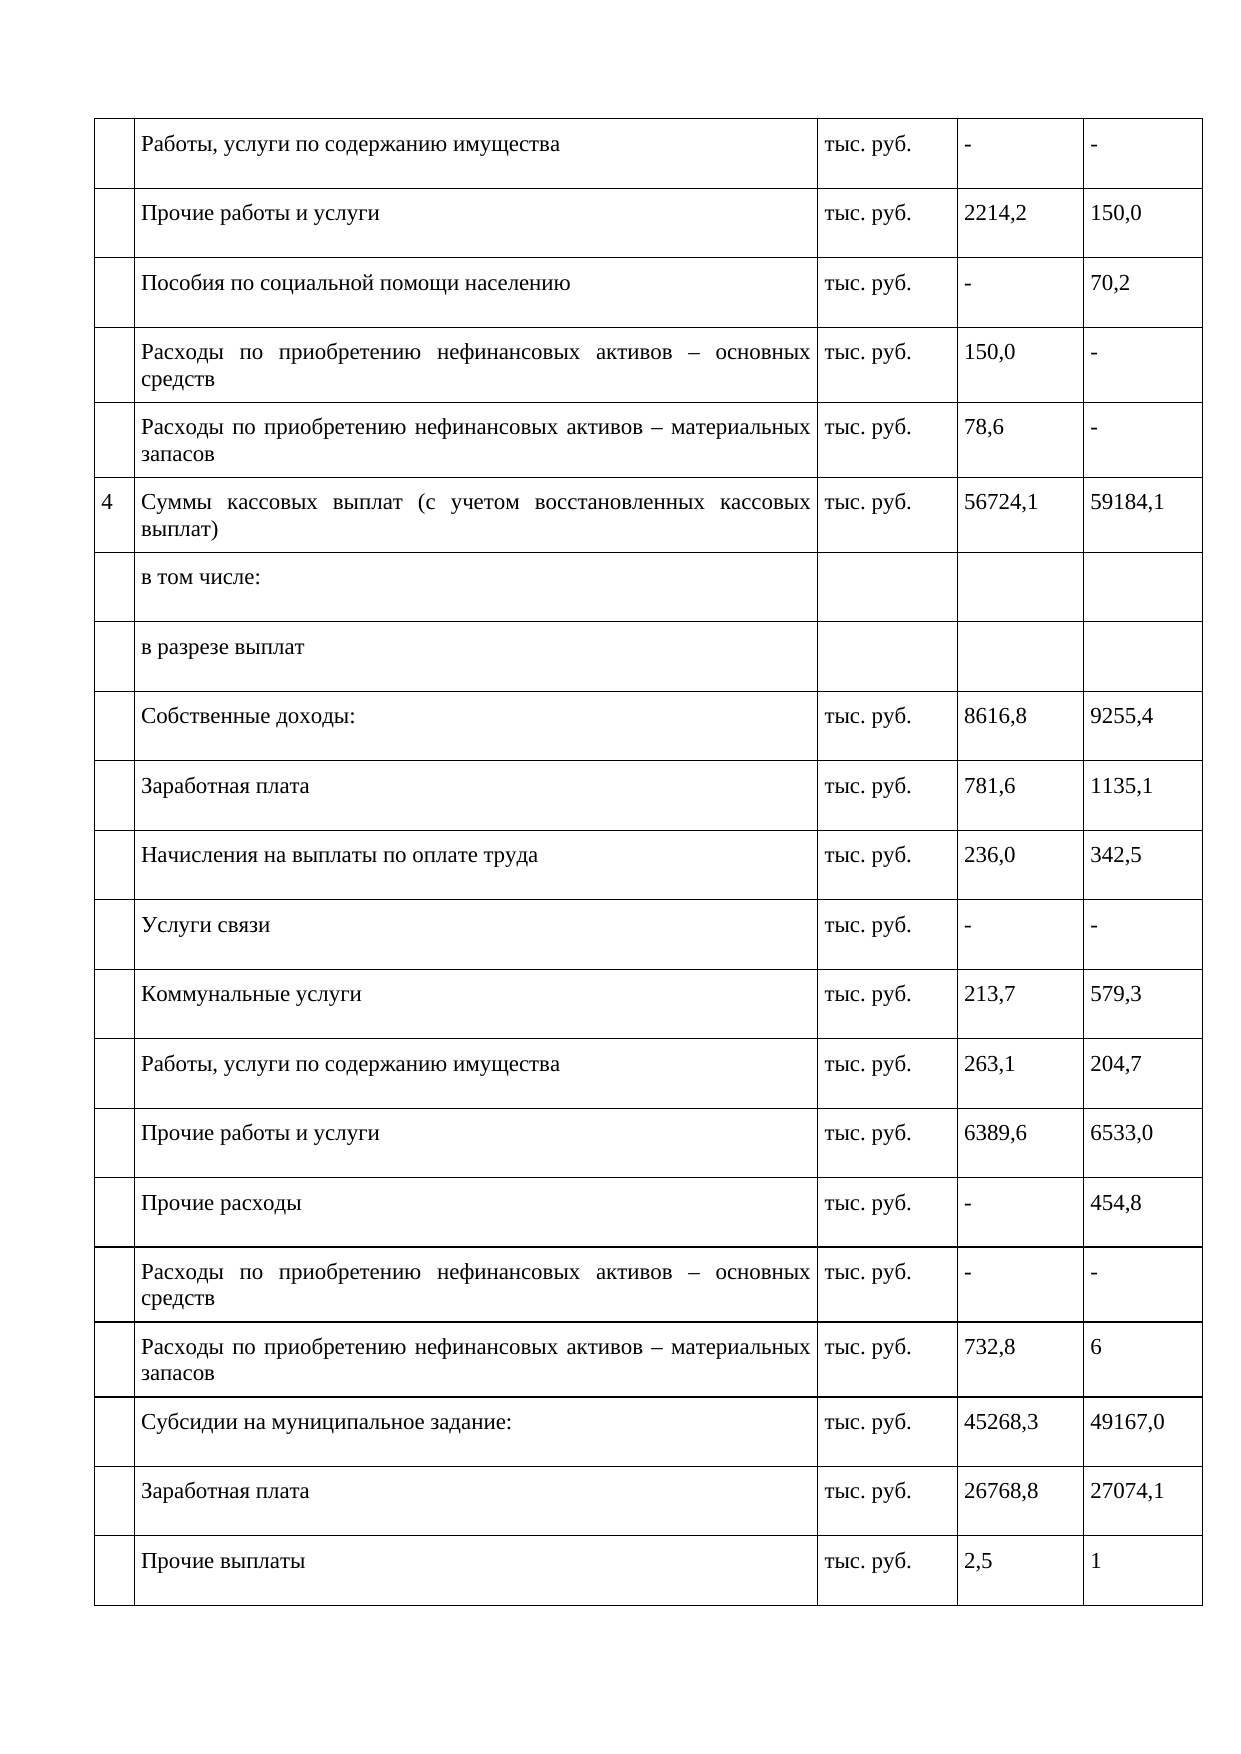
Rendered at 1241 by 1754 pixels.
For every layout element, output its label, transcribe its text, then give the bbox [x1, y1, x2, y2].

table_cell тыс. руб. [818, 1248, 957, 1321]
table_cell 204,7 [1084, 1039, 1202, 1107]
table_cell Расходы по приобретению нефинансовых активов – основных средств [135, 328, 817, 402]
table_cell тыс. руб. [818, 189, 957, 257]
table_cell - [958, 1248, 1083, 1321]
table_cell Суммы кассовых выплат (с учетом восстановленных кассовых выплат) [135, 478, 817, 552]
table_cell Прочие работы и услуги [135, 189, 817, 257]
table_cell 150,0 [958, 328, 1083, 402]
table_cell [95, 258, 134, 327]
table_cell Коммунальные услуги [135, 970, 817, 1038]
table_cell тыс. руб. [818, 900, 957, 968]
table_cell [95, 970, 134, 1038]
table_cell [95, 900, 134, 968]
table_cell [95, 622, 134, 691]
table_cell тыс. руб. [818, 328, 957, 402]
table_cell тыс. руб. [818, 1178, 957, 1246]
table_cell 1 [1084, 1536, 1202, 1605]
table_cell 213,7 [958, 970, 1083, 1038]
table_cell - [1084, 900, 1202, 968]
table_cell Расходы по приобретению нефинансовых активов – материальных запасов [135, 1323, 817, 1396]
table_cell - [1084, 1248, 1202, 1321]
table_cell 6 [1084, 1323, 1202, 1396]
table_cell Прочие выплаты [135, 1536, 817, 1605]
table_cell 6533,0 [1084, 1109, 1202, 1177]
table_cell 236,0 [958, 831, 1083, 899]
table_cell 4 [95, 478, 134, 552]
table_cell тыс. руб. [818, 1109, 957, 1177]
table_cell [95, 1039, 134, 1107]
table_cell [95, 761, 134, 829]
table_cell 2214,2 [958, 189, 1083, 257]
table_cell тыс. руб. [818, 1467, 957, 1535]
table_cell 49167,0 [1084, 1398, 1202, 1466]
table_cell 8616,8 [958, 692, 1083, 760]
table_cell тыс. руб. [818, 1398, 957, 1466]
table_cell тыс. руб. [818, 761, 957, 829]
table_cell [958, 553, 1083, 621]
table_cell 263,1 [958, 1039, 1083, 1107]
table_cell тыс. руб. [818, 831, 957, 899]
table_cell [95, 1398, 134, 1466]
table_cell [95, 553, 134, 621]
table_cell тыс. руб. [818, 478, 957, 552]
table_cell Работы, услуги по содержанию имущества [135, 119, 817, 188]
table_cell [818, 622, 957, 691]
table_cell [95, 831, 134, 899]
table_cell Прочие работы и услуги [135, 1109, 817, 1177]
table_cell в том числе: [135, 553, 817, 621]
table_cell Расходы по приобретению нефинансовых активов – материальных запасов [135, 403, 817, 477]
table_cell Начисления на выплаты по оплате труда [135, 831, 817, 899]
table_cell - [1084, 119, 1202, 188]
table_cell 781,6 [958, 761, 1083, 829]
table_cell тыс. руб. [818, 258, 957, 327]
table_cell - [958, 258, 1083, 327]
table_cell в разрезе выплат [135, 622, 817, 691]
table_cell 2,5 [958, 1536, 1083, 1605]
table_cell 45268,3 [958, 1398, 1083, 1466]
table_cell 342,5 [1084, 831, 1202, 899]
table_cell [95, 1536, 134, 1605]
table_cell тыс. руб. [818, 119, 957, 188]
table_cell Заработная плата [135, 1467, 817, 1535]
table_cell [958, 622, 1083, 691]
table_cell - [958, 1178, 1083, 1246]
table_cell 27074,1 [1084, 1467, 1202, 1535]
table_cell Услуги связи [135, 900, 817, 968]
table_cell 1135,1 [1084, 761, 1202, 829]
table_cell [95, 189, 134, 257]
table_cell [95, 119, 134, 188]
table_cell Расходы по приобретению нефинансовых активов – основных средств [135, 1248, 817, 1321]
table_cell - [1084, 403, 1202, 477]
table_cell [95, 1178, 134, 1246]
table_cell [95, 1323, 134, 1396]
table_cell - [958, 119, 1083, 188]
table_cell 6389,6 [958, 1109, 1083, 1177]
table_cell 70,2 [1084, 258, 1202, 327]
table_cell 56724,1 [958, 478, 1083, 552]
table_cell [1084, 622, 1202, 691]
table_cell 59184,1 [1084, 478, 1202, 552]
table_cell Собственные доходы: [135, 692, 817, 760]
table_cell 78,6 [958, 403, 1083, 477]
table_cell [95, 403, 134, 477]
table_cell [95, 1109, 134, 1177]
table_cell 9255,4 [1084, 692, 1202, 760]
table_cell Заработная плата [135, 761, 817, 829]
table_cell - [1084, 328, 1202, 402]
table_cell - [958, 900, 1083, 968]
table_cell 579,3 [1084, 970, 1202, 1038]
table_cell Субсидии на муниципальное задание: [135, 1398, 817, 1466]
table_cell тыс. руб. [818, 970, 957, 1038]
table_cell [818, 553, 957, 621]
table_cell 454,8 [1084, 1178, 1202, 1246]
table_cell [95, 1467, 134, 1535]
table_cell 732,8 [958, 1323, 1083, 1396]
table_cell тыс. руб. [818, 692, 957, 760]
table_cell [95, 692, 134, 760]
table_cell [95, 1248, 134, 1321]
table_cell Пособия по социальной помощи населению [135, 258, 817, 327]
table_cell 150,0 [1084, 189, 1202, 257]
table_cell тыс. руб. [818, 1323, 957, 1396]
table_cell тыс. руб. [818, 403, 957, 477]
table_cell тыс. руб. [818, 1536, 957, 1605]
table_cell [95, 328, 134, 402]
table_cell Прочие расходы [135, 1178, 817, 1246]
table_cell 26768,8 [958, 1467, 1083, 1535]
table_cell тыс. руб. [818, 1039, 957, 1107]
table_cell [1084, 553, 1202, 621]
table_cell Работы, услуги по содержанию имущества [135, 1039, 817, 1107]
